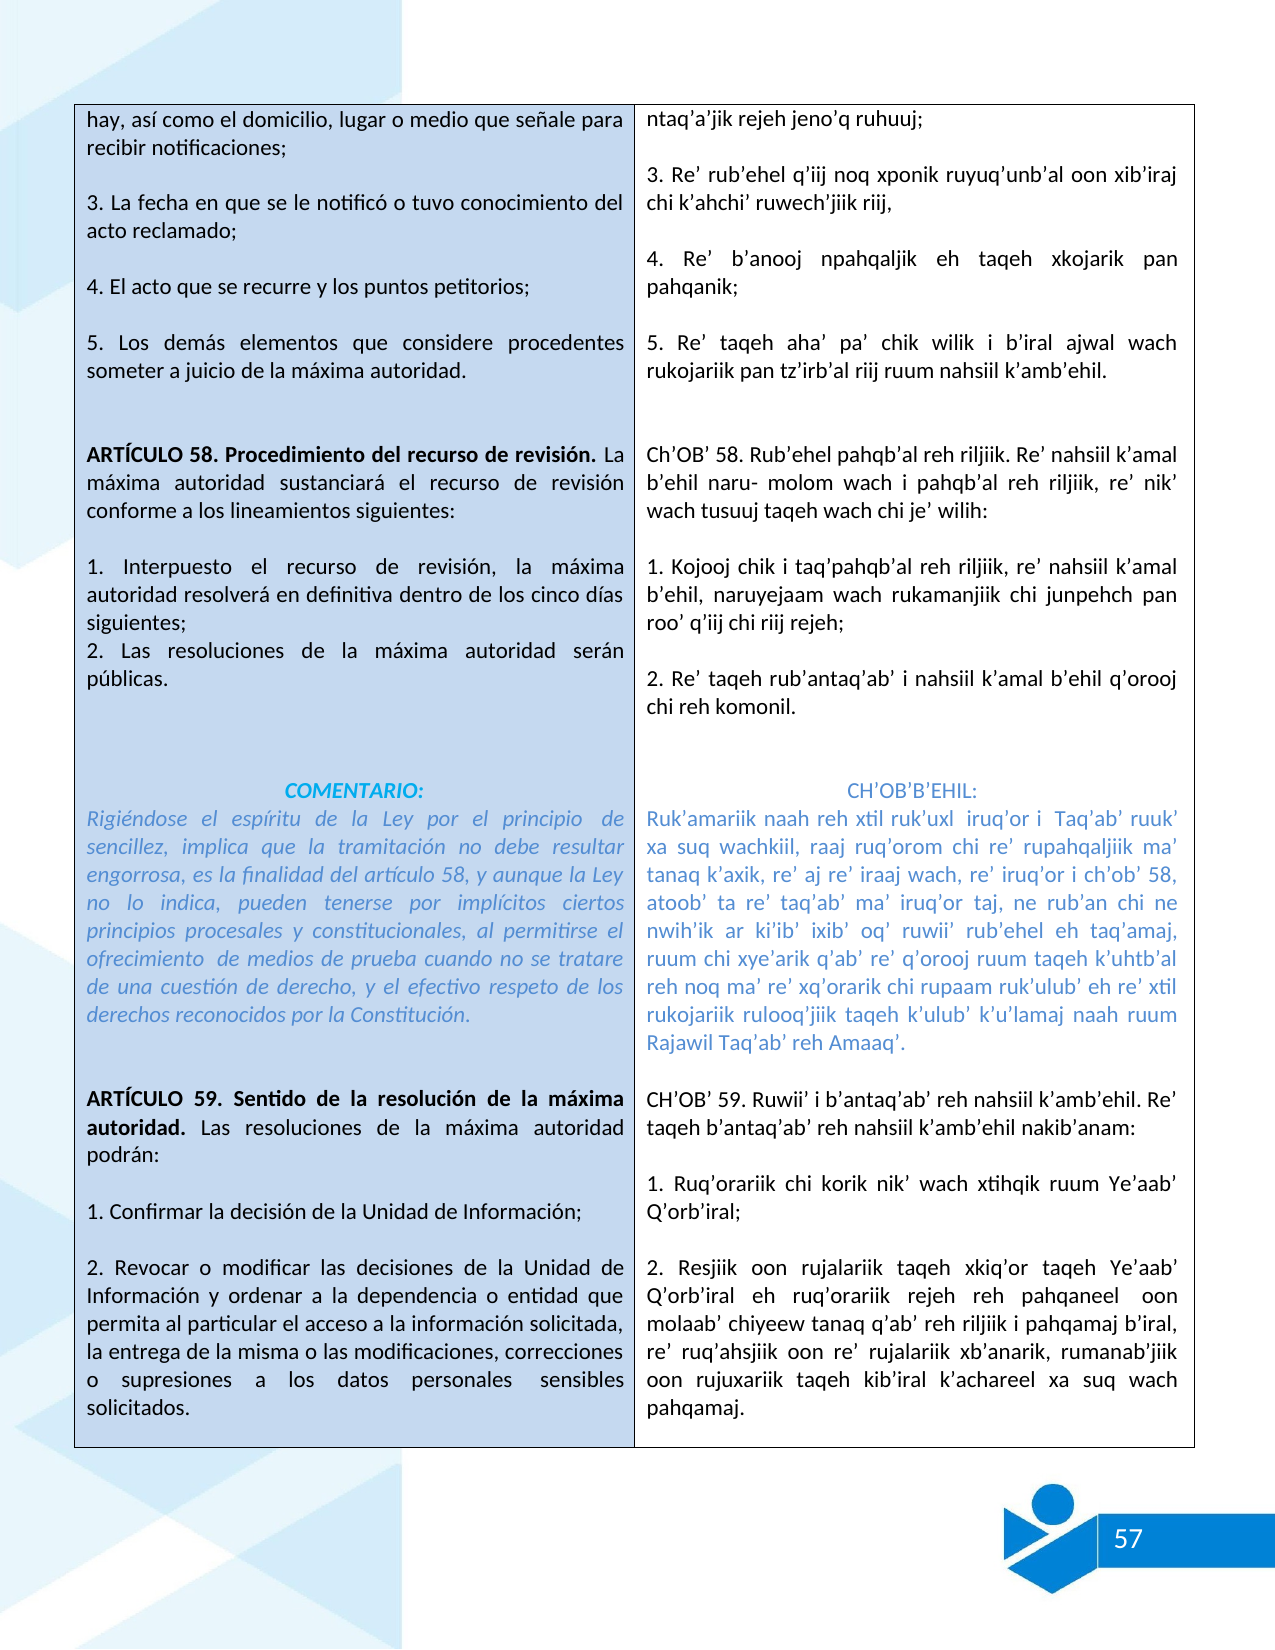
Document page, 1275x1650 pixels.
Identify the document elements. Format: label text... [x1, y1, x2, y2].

text 57 [62, 1520, 1143, 1555]
table_header hay, así como el domicilio, lugar o medio que señale para recibir notificaciones; La fecha en que se le notificó o tuvo conocimiento del acto reclamado; El acto que se recurre y los puntos petitorios; Los demás elementos que considere procedentes someter a juicio de la máxima autoridad. ARTÍCULO 58. Procedimiento del recurso de revisión. La máxima autoridad sustanciará el recurso de revisión conforme a los lineamientos siguientes: Interpuesto el recurso de revisión, la máxima autoridad resolverá en definitiva dentro de los cinco días siguientes; Las resoluciones de la máxima autoridad serán públicas. COMENTARIO: Rigiéndose el espíritu de la Ley por el principio de sencillez, implica que la tramitación no debe resultar engorrosa, es la finalidad del artículo 58, y aunque la Ley no lo indica, pueden tenerse por implícitos ciertos principios procesales y constitucionales, al permitirse el ofrecimiento de medios de prueba cuando no se tratare de una cuestión de derecho, y el efectivo respeto de los derechos reconocidos por la Constitución. ARTÍCULO 59. Sentido de la resolución de la máxima autoridad. Las resoluciones de la máxima autoridad podrán: Confirmar la decisión de la Unidad de Información; Revocar o modificar las decisiones de la Unidad de Información y ordenar a la dependencia o entidad que permita al particular el acceso a la información solicitada, la entrega de la misma o las modificaciones, correcciones o supresiones a los datos personales sensibles solicitados. [75, 105, 634, 1447]
picture [0, 0, 1275, 1649]
table_header ntaq’a’jik rejeh jeno’q ruhuuj; Re’ rub’ehel q’iij noq xponik ruyuq’unb’al oon xib’iraj chi k’ahchi’ ruwech’jiik riij, Re’ b’anooj npahqaljik eh taqeh xkojarik pan pahqanik; Re’ taqeh aha’ pa’ chik wilik i b’iral ajwal wach rukojariik pan tz’irb’al riij ruum nahsiil k’amb’ehil. Ch’OB’ 58. Rub’ehel pahqb’al reh riljiik. Re’ nahsiil k’amal b’ehil naru- molom wach i pahqb’al reh riljiik, re’ nik’ wach tusuuj taqeh wach chi je’ wilih: Kojooj chik i taq’pahqb’al reh riljiik, re’ nahsiil k’amal b’ehil, naruyejaam wach rukamanjiik chi junpehch pan roo’ q’iij chi riij rejeh; Re’ taqeh rub’antaq’ab’ i nahsiil k’amal b’ehil q’orooj chi reh komonil. CH’OB’B’EHIL: Ruk’amariik naah reh xtil ruk’uxl iruq’or i Taq’ab’ ruuk’ xa suq wachkiil, raaj ruq’orom chi re’ rupahqaljiik ma’ tanaq k’axik, re’ aj re’ iraaj wach, re’ iruq’or i ch’ob’ 58, atoob’ ta re’ taq’ab’ ma’ iruq’or taj, ne rub’an chi ne nwih’ik ar ki’ib’ ixib’ oq’ ruwii’ rub’ehel eh taq’amaj, ruum chi xye’arik q’ab’ re’ q’orooj ruum taqeh k’uhtb’al reh noq ma’ re’ xq’orarik chi rupaam ruk’ulub’ eh re’ xtil rukojariik rulooq’jiik taqeh k’ulub’ k’u’lamaj naah ruum Rajawil Taq’ab’ reh Amaaq’. CH’OB’ 59. Ruwii’ i b’antaq’ab’ reh nahsiil k’amb’ehil. Re’ taqeh b’antaq’ab’ reh nahsiil k’amb’ehil nakib’anam: Ruq’orariik chi korik nik’ wach xtihqik ruum Ye’aab’ Q’orb’iral; Resjiik oon rujalariik taqeh xkiq’or taqeh Ye’aab’ Q’orb’iral eh ruq’orariik rejeh reh pahqaneel oon molaab’ chiyeew tanaq q’ab’ reh riljiik i pahqamaj b’iral, re’ ruq’ahsjiik oon re’ rujalariik xb’anarik, rumanab’jiik oon rujuxariik taqeh kib’iral k’achareel xa suq wach pahqamaj. [635, 105, 1194, 1447]
